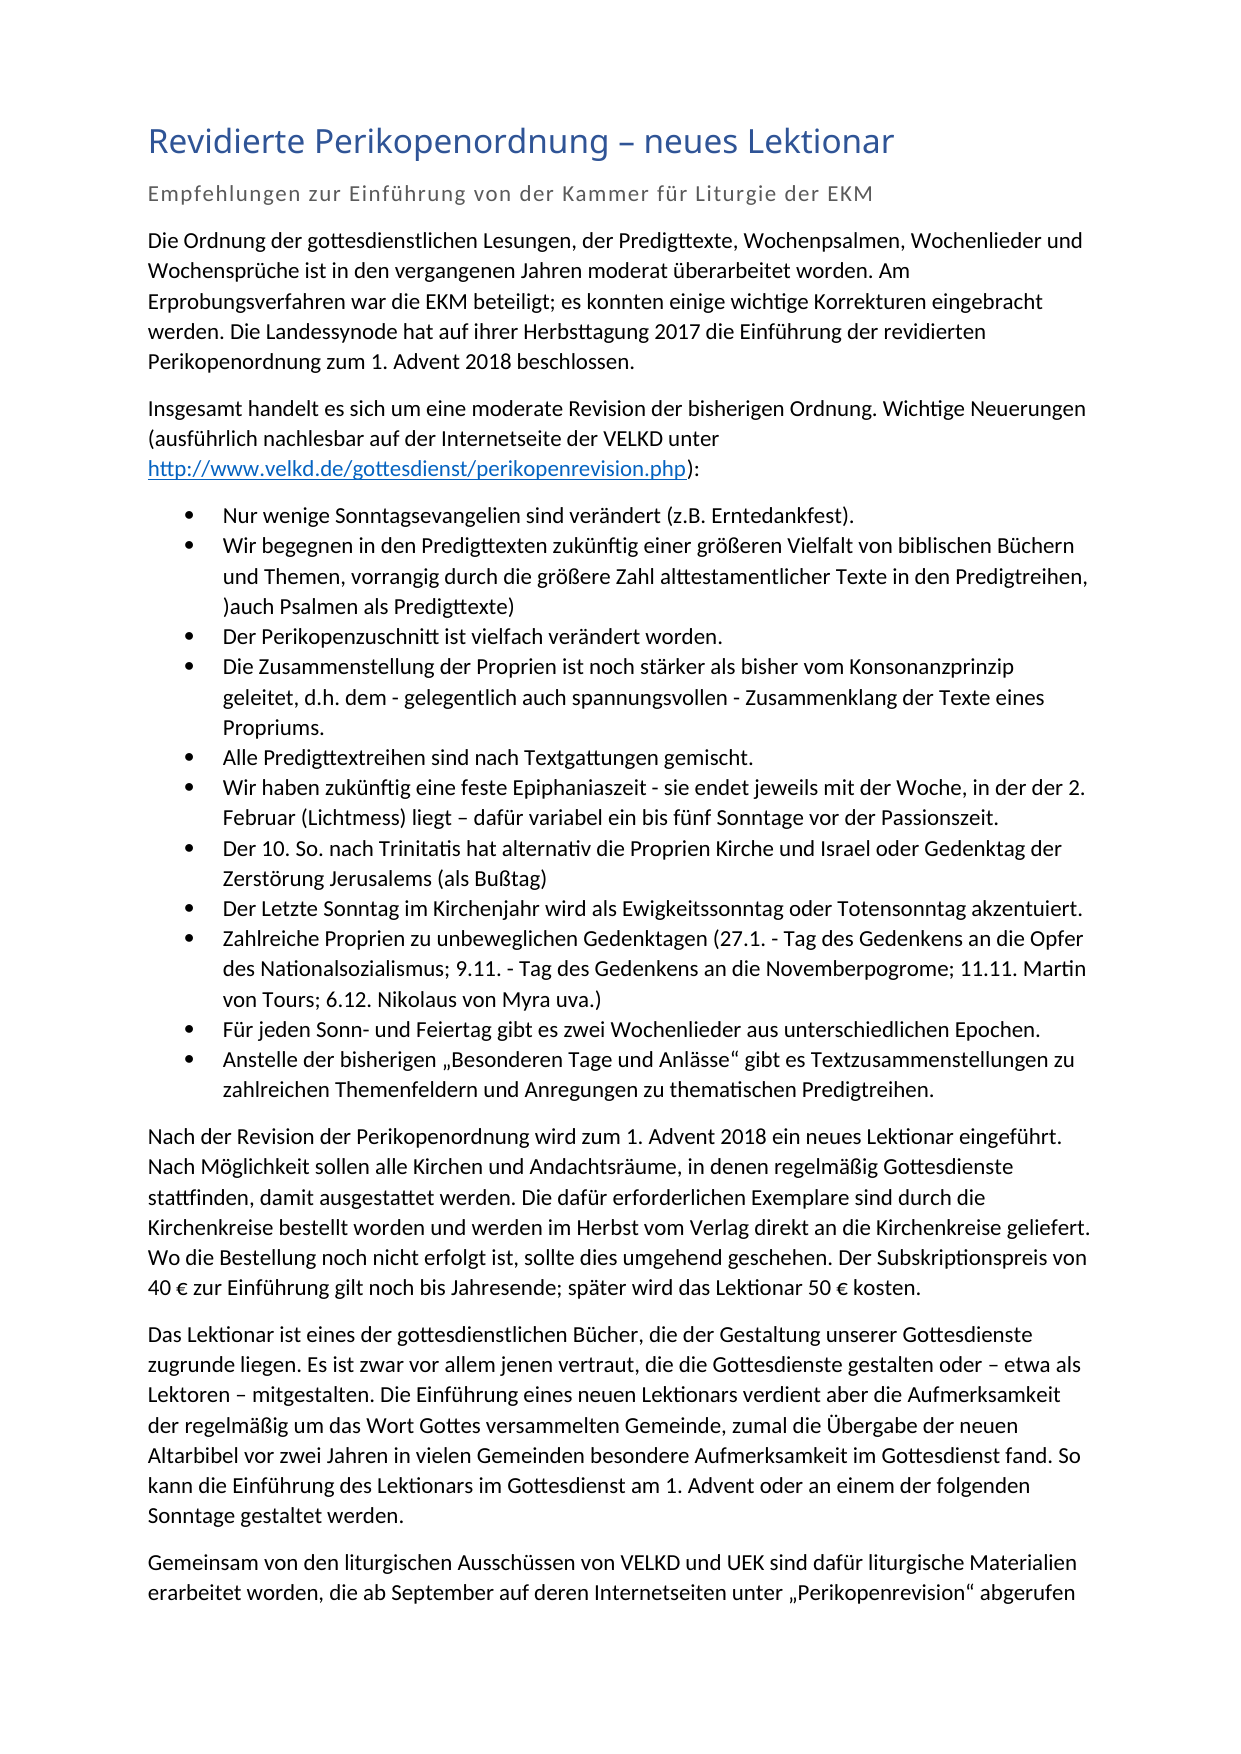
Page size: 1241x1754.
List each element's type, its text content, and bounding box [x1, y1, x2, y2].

list Die Zusammenstellung der Proprien ist noch stärker als bisher vom Konsonanzprinzip geleitet, d.h. dem - gelegentlich auch spannungsvollen - Zusammenklang der Texte eines Propriums. [185, 652, 1093, 741]
list Anstelle der bisherigen „Besonderen Tage und Anlässe“ gibt es Textzusammenstellungen zu zahlreichen Themenfeldern und Anregungen zu thematischen Predigtreihen. [185, 1045, 1093, 1103]
text Das Lektionar ist eines der gottesdienstlichen Bücher, die der Gestaltung unserer Gottesdienste zugrunde liegen. Es ist zwar vor allem jenen vertraut, die die Gottesdienste gestalten oder – etwa als Lektoren – mitgestalten. Die Einführung eines neuen Lektionars verdient aber die Aufmerksamkeit der regelmäßig um das Wort Gottes versammelten Gemeinde, zumal die Übergabe der neuen Altarbibel vor zwei Jahren in vielen Gemeinden besondere Aufmerksamkeit im Gottesdienst fand. So kann die Einführung des Lektionars im Gottesdienst am 1. Advent oder an einem der folgenden Sonntage gestaltet werden. [148, 1320, 1093, 1529]
text Die Ordnung der gottesdienstlichen Lesungen, der Predigttexte, Wochenpsalmen, Wochenlieder und Wochensprüche ist in den vergangenen Jahren moderat überarbeitet worden. Am Erprobungsverfahren war die EKM beteiligt; es konnten einige wichtige Korrekturen eingebracht werden. Die Landessynode hat auf ihrer Herbsttagung 2017 die Einführung der revidierten Perikopenordnung zum 1. Advent 2018 beschlossen. [148, 226, 1093, 375]
list Alle Predigttextreihen sind nach Textgattungen gemischt. [185, 743, 1093, 771]
subtitle Revidierte Perikopenordnung – neues Lektionar [148, 118, 1093, 163]
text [148, 1548, 1093, 1607]
list Der 10. So. nach Trinitatis hat alternativ die Proprien Kirche und Israel oder Gedenktag der Zerstörung Jerusalems (als Bußtag) [185, 834, 1093, 892]
list Zahlreiche Proprien zu unbeweglichen Gedenktagen (27.1. - Tag des Gedenkens an die Opfer des Nationalsozialismus; 9.11. - Tag des Gedenkens an die Novemberpogrome; 11.11. Martin von Tours; 6.12. Nikolaus von Myra uva.) [185, 924, 1093, 1013]
subtitle Empfehlungen zur Einführung von der Kammer für Liturgie der EKM [148, 179, 1093, 208]
list Nur wenige Sonntagsevangelien sind verändert (z.B. Erntedankfest). [185, 501, 1093, 529]
text Nach der Revision der Perikopenordnung wird zum 1. Advent 2018 ein neues Lektionar eingeführt. Nach Möglichkeit sollen alle Kirchen und Andachtsräume, in denen regelmäßig Gottesdienste stattfinden, damit ausgestattet werden. Die dafür erforderlichen Exemplare sind durch die Kirchenkreise bestellt worden und werden im Herbst vom Verlag direkt an die Kirchenkreise geliefert. Wo die Bestellung noch nicht erfolgt ist, sollte dies umgehend geschehen. Der Subskriptionspreis von 40 € zur Einführung gilt noch bis Jahresende; später wird das Lektionar 50 € kosten. [148, 1122, 1093, 1301]
text Insgesamt handelt es sich um eine moderate Revision der bisherigen Ordnung. Wichtige Neuerungen (ausführlich nachlesbar auf der Internetseite der VELKD unter http://www.velkd.de/gottesdienst/perikopenrevision.php): [148, 394, 1093, 483]
list Wir begegnen in den Predigttexten zukünftig einer größeren Vielfalt von biblischen Büchern und Themen, vorrangig durch die größere Zahl alttestamentlicher Texte in den Predigtreihen, )auch Psalmen als Predigttexte) [185, 532, 1093, 620]
list Wir haben zukünftig eine feste Epiphaniaszeit - sie endet jeweils mit der Woche, in der der 2. Februar (Lichtmess) liegt – dafür variabel ein bis fünf Sonntage vor der Passionszeit. [185, 773, 1093, 832]
list Für jeden Sonn- und Feiertag gibt es zwei Wochenlieder aus unterschiedlichen Epochen. [185, 1015, 1093, 1043]
list Der Perikopenzuschnitt ist vielfach verändert worden. [185, 622, 1093, 650]
list Der Letzte Sonntag im Kirchenjahr wird als Ewigkeitssonntag oder Totensonntag akzentuiert. [185, 894, 1093, 922]
